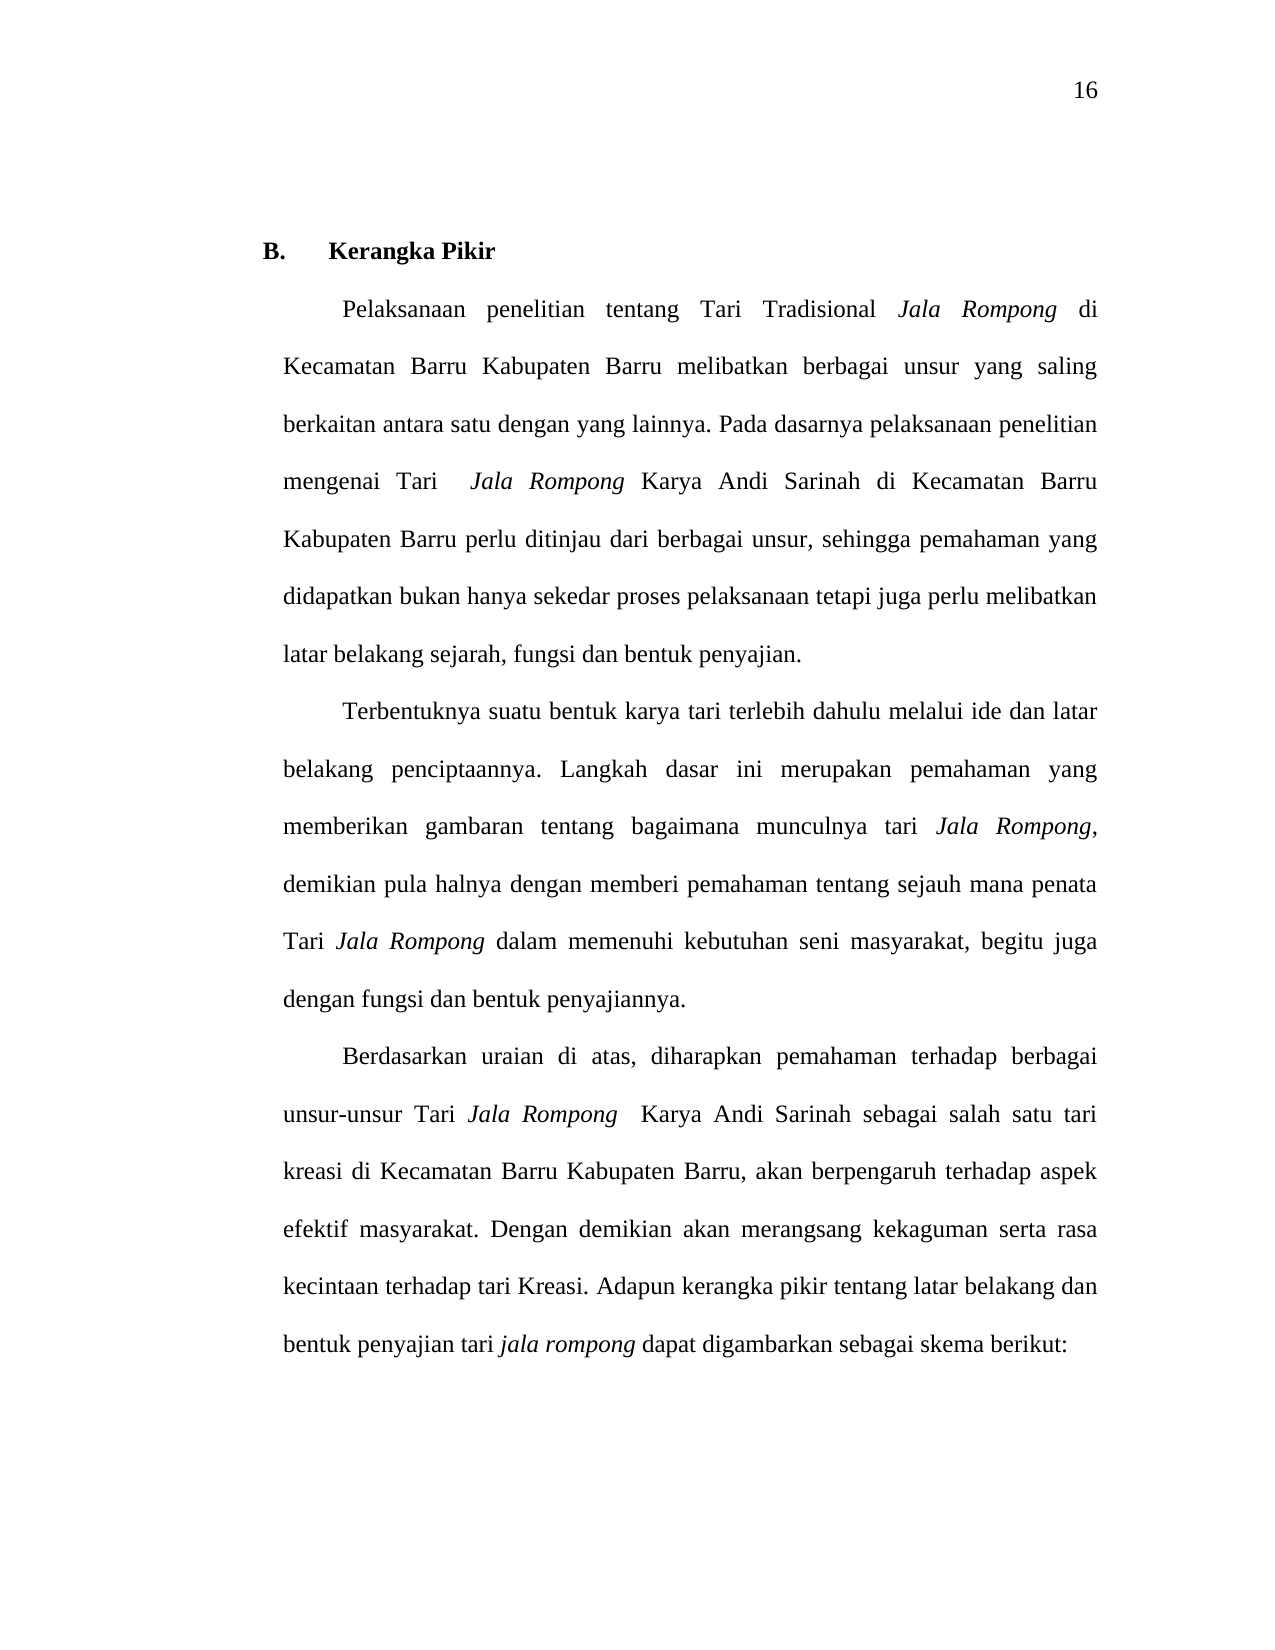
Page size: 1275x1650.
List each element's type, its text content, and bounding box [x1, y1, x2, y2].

list Berdasarkan uraian di atas, diharapkan pemahaman terhadap berbagai unsur-unsur Tari Jala Rompong Karya Andi Sarinah sebagai salah satu tari kreasi di Kecamatan Barru Kabupaten Barru, akan berpengaruh terhadap aspek efektif masyarakat. Dengan demikian akan merangsang kekaguman serta rasa kecintaan terhadap tari Kreasi. Adapun kerangka pikir tentang latar belakang dan bentuk penyajian tari jala rompong dapat digambarkan sebagai skema berikut: [283, 1041, 1098, 1357]
list Pelaksanaan penelitian tentang Tari Tradisional Jala Rompong di Kecamatan Barru Kabupaten Barru melibatkan berbagai unsur yang saling berkaitan antara satu dengan yang lainnya. Pada dasarnya pelaksanaan penelitian mengenai Tari Jala Rompong Karya Andi Sarinah di Kecamatan Barru Kabupaten Barru perlu ditinjau dari berbagai unsur, sehingga pemahaman yang didapatkan bukan hanya sekedar proses pelaksanaan tetapi juga perlu melibatkan latar belakang sejarah, fungsi dan bentuk penyajian. [283, 294, 1098, 667]
list Kerangka Pikir [263, 236, 1098, 265]
list Terbentuknya suatu bentuk karya tari terlebih dahulu melalui ide dan latar belakang penciptaannya. Langkah dasar ini merupakan pemahaman yang memberikan gambaran tentang bagaimana munculnya tari Jala Rompong, demikian pula halnya dengan memberi pemahaman tentang sejauh mana penata Tari Jala Rompong dalam memenuhi kebutuhan seni masyarakat, begitu juga dengan fungsi dan bentuk penyajiannya. [283, 696, 1098, 1012]
